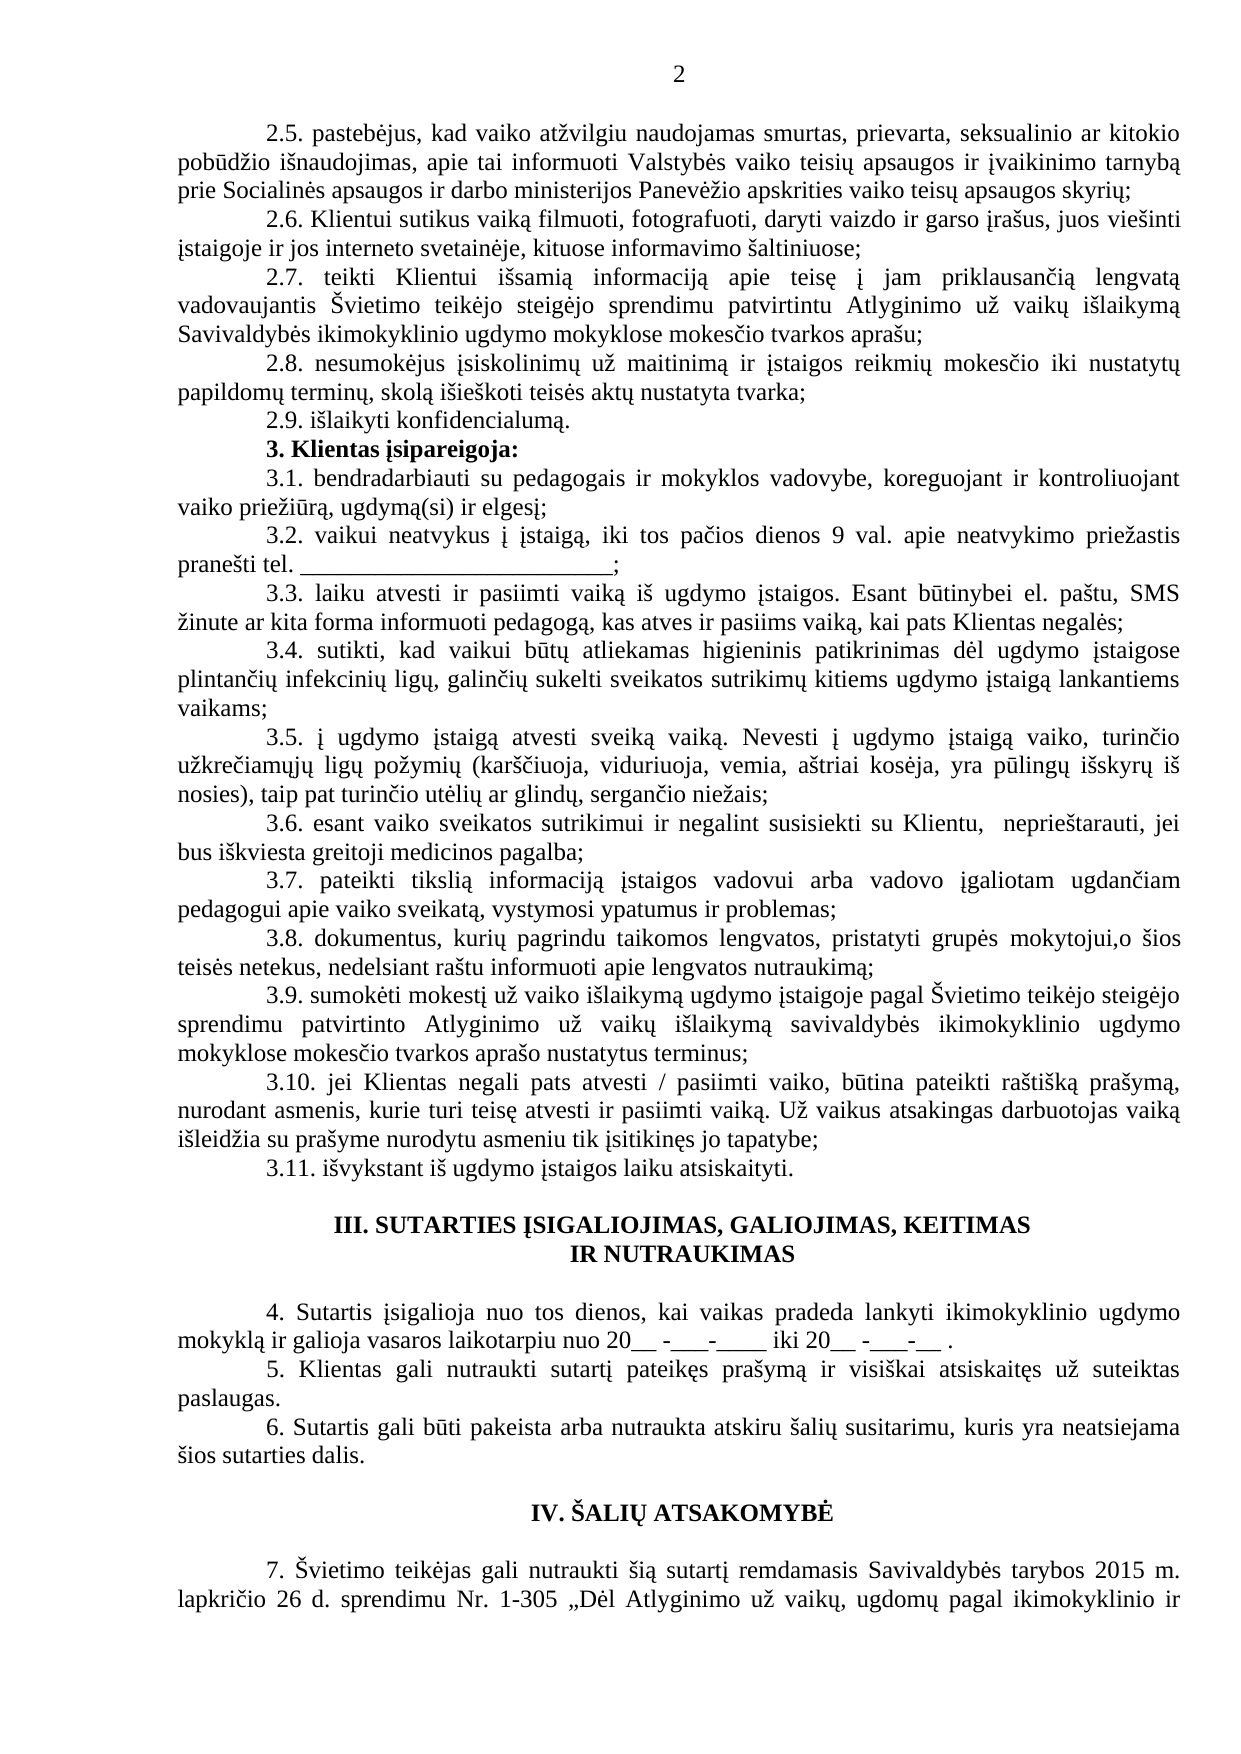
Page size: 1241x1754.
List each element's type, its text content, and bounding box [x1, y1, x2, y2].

text 3.9. sumokėti mokestį už vaiko išlaikymą ugdymo įstaigoje pagal Švietimo teikėjo steigėjo sprendimu patvirtinto Atlyginimo už vaikų išlaikymą savivaldybės ikimokyklinio ugdymo mokyklose mokesčio tvarkos aprašo nustatytus terminus; [177, 981, 1181, 1067]
text III. SUTARTIES ĮSIGALIOJIMAS, GALIOJIMAS, KEITIMAS [183, 1211, 1181, 1239]
text 3.11. išvykstant iš ugdymo įstaigos laiku atsiskaityti. [177, 1153, 1181, 1182]
text 2.8. nesumokėjus įsiskolinimų už maitinimą ir įstaigos reikmių mokesčio iki nustatytų papildomų terminų, skolą išieškoti teisės aktų nustatyta tvarka; [177, 348, 1181, 406]
text 5. Klientas gali nutraukti sutartį pateikęs prašymą ir visiškai atsiskaitęs už suteiktas paslaugas. [177, 1354, 1181, 1412]
text 3.2. vaikui neatvykus į įstaigą, iki tos pačios dienos 9 val. apie neatvykimo priežastis pranešti tel. _________________________; [177, 521, 1181, 578]
text 2.6. Klientui sutikus vaiką filmuoti, fotografuoti, daryti vaizdo ir garso įrašus, juos viešinti įstaigoje ir jos interneto svetainėje, kituose informavimo šaltiniuose; [177, 204, 1181, 262]
text 3.8. dokumentus, kurių pagrindu taikomos lengvatos, pristatyti grupės mokytojui,o šios teisės netekus, nedelsiant raštu informuoti apie lengvatos nutraukimą; [177, 923, 1181, 981]
text 3.10. jei Klientas negali pats atvesti / pasiimti vaiko, būtina pateikti raštišką prašymą, nurodant asmenis, kurie turi teisę atvesti ir pasiimti vaiką. Už vaikus atsakingas darbuotojas vaiką išleidžia su prašyme nurodytu asmeniu tik įsitikinęs jo tapatybe; [177, 1067, 1181, 1153]
text 4. Sutartis įsigalioja nuo tos dienos, kai vaikas pradeda lankyti ikimokyklinio ugdymo mokyklą ir galioja vasaros laikotarpiu nuo 20__ -___-____ iki 20__ -___-__ . [177, 1297, 1181, 1354]
text 3.5. į ugdymo įstaigą atvesti sveiką vaiką. Nevesti į ugdymo įstaigą vaiko, turinčio užkrečiamųjų ligų požymių (karščiuoja, viduriuoja, vemia, aštriai kosėja, yra pūlingų išskyrų iš nosies), taip pat turinčio utėlių ar glindų, sergančio niežais; [177, 722, 1181, 808]
text 6. Sutartis gali būti pakeista arba nutraukta atskiru šalių susitarimu, kuris yra neatsiejama šios sutarties dalis. [177, 1412, 1181, 1469]
text 2.9. išlaikyti konfidencialumą. [177, 406, 1181, 434]
text 3.7. pateikti tikslią informaciją įstaigos vadovui arba vadovo įgaliotam ugdančiam pedagogui apie vaiko sveikatą, vystymosi ypatumus ir problemas; [177, 866, 1181, 923]
text 2.7. teikti Klientui išsamią informaciją apie teisę į jam priklausančią lengvatą vadovaujantis Švietimo teikėjo steigėjo sprendimu patvirtintu Atlyginimo už vaikų išlaikymą Savivaldybės ikimokyklinio ugdymo mokyklose mokesčio tvarkos aprašu; [177, 262, 1181, 348]
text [177, 1556, 1181, 1613]
text 3.3. laiku atvesti ir pasiimti vaiką iš ugdymo įstaigos. Esant būtinybei el. paštu, SMS žinute ar kita forma informuoti pedagogą, kas atves ir pasiims vaiką, kai pats Klientas negalės; [177, 578, 1181, 636]
text 2.5. pastebėjus, kad vaiko atžvilgiu naudojamas smurtas, prievarta, seksualinio ar kitokio pobūdžio išnaudojimas, apie tai informuoti Valstybės vaiko teisių apsaugos ir įvaikinimo tarnybą prie Socialinės apsaugos ir darbo ministerijos Panevėžio apskrities vaiko teisų apsaugos skyrių; [177, 118, 1181, 204]
text IR NUTRAUKIMAS [183, 1239, 1181, 1268]
text IV. ŠALIŲ ATSAKOMYBĖ [183, 1498, 1181, 1527]
text 3.4. sutikti, kad vaikui būtų atliekamas higieninis patikrinimas dėl ugdymo įstaigose plintančių infekcinių ligų, galinčių sukelti sveikatos sutrikimų kitiems ugdymo įstaigą lankantiems vaikams; [177, 636, 1181, 722]
text 3. Klientas įsipareigoja: [177, 434, 1181, 463]
text 3.1. bendradarbiauti su pedagogais ir mokyklos vadovybe, koreguojant ir kontroliuojant vaiko priežiūrą, ugdymą(si) ir elgesį; [177, 463, 1181, 521]
text 3.6. esant vaiko sveikatos sutrikimui ir negalint susisiekti su Klientu, neprieštarauti, jei bus iškviesta greitoji medicinos pagalba; [177, 808, 1181, 866]
